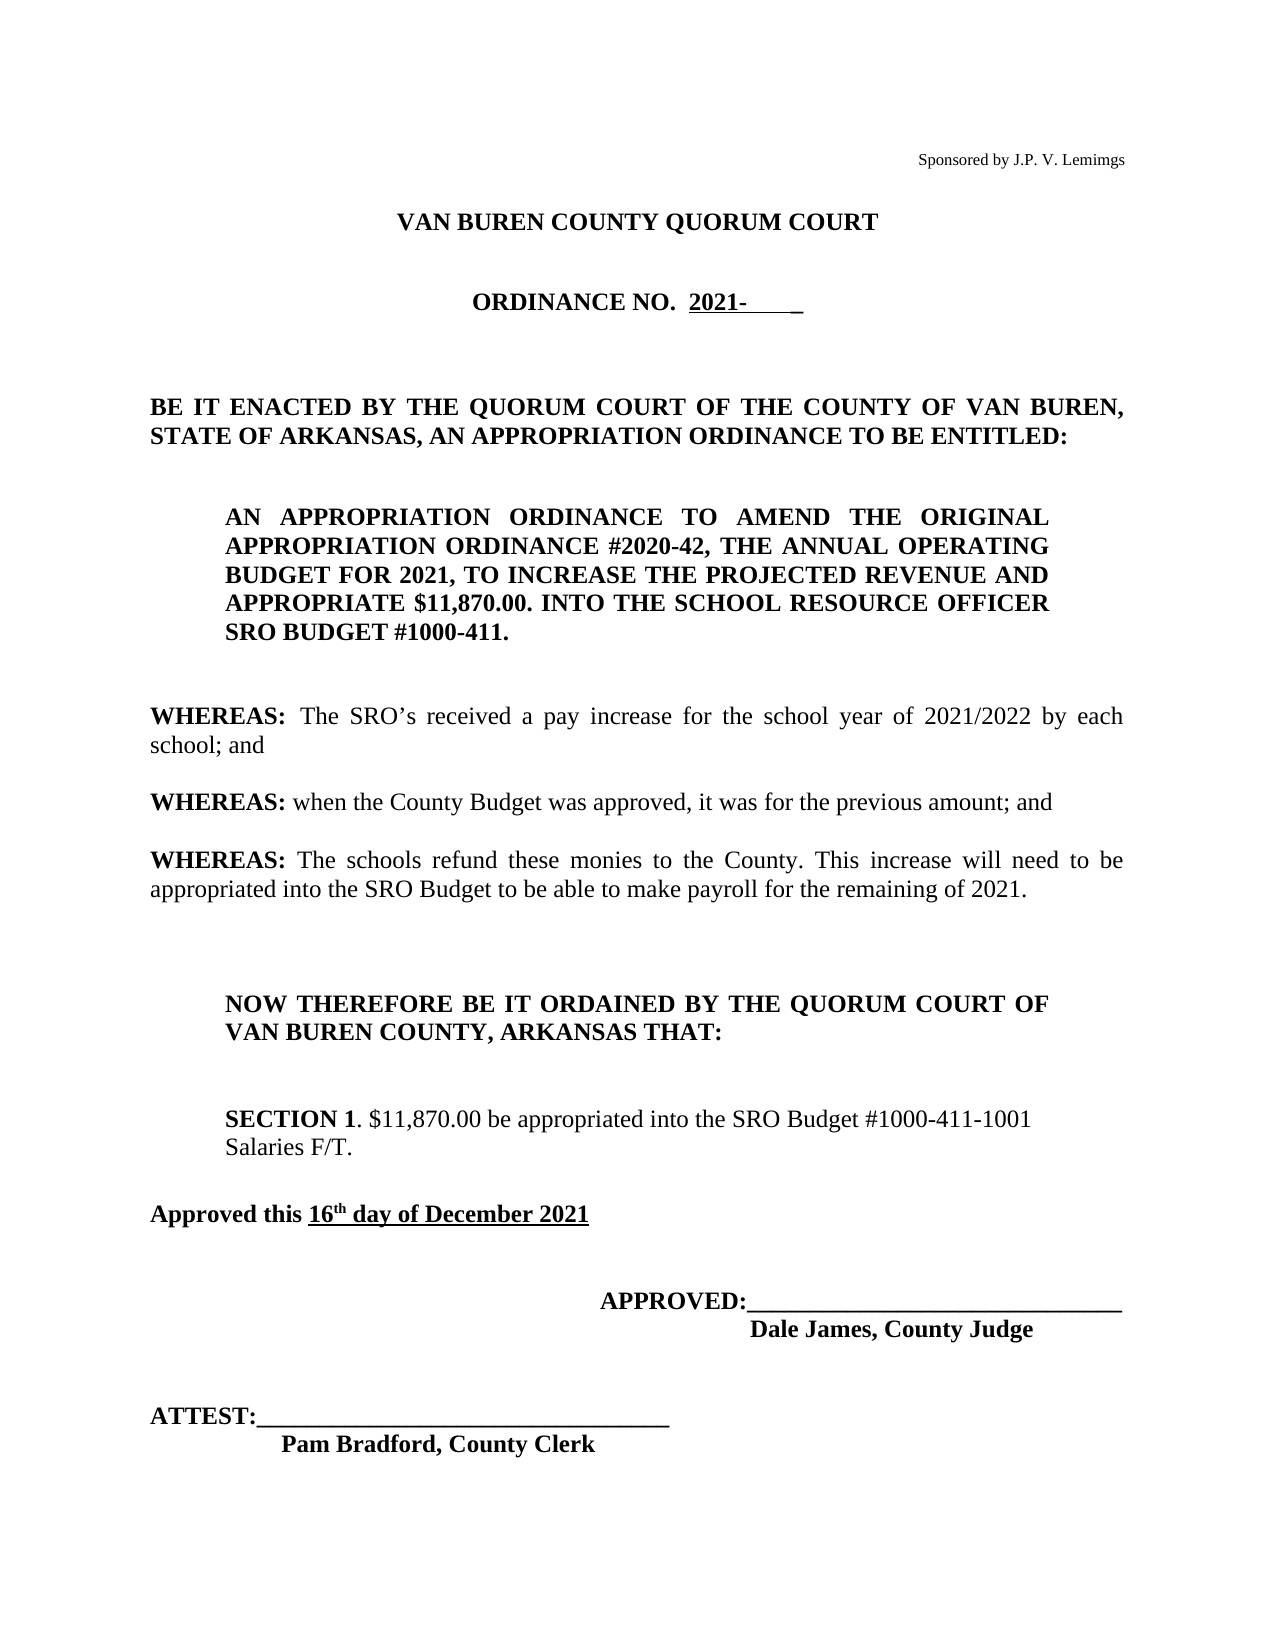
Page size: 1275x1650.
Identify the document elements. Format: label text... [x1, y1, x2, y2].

text Pam Bradford, County Clerk [150, 1429, 1125, 1458]
text VAN BUREN COUNTY QUORUM COURT [150, 207, 1125, 236]
text ATTEST:_________________________________ [150, 1401, 1125, 1429]
text BE IT ENACTED BY THE QUORUM COURT OF THE OF , STATE OF , AN APPROPRIATION ORDINANCE TO BE ENTITLED: [150, 392, 1125, 449]
text Sponsored by J.P. V. Lemimgs [150, 150, 1125, 169]
text AN APPROPRIATION ORDINANCE TO AMEND THE ORIGINAL APPROPRIATION ORDINANCE #2020-42, THE ANNUAL OPERATING BUDGET FOR 2021, TO INCREASE THE PROJECTED REVENUE AND APPROPRIATE $11,870.00. INTO THE SCHOOL RESOURCE OFFICER SRO BUDGET #1000-411. [225, 502, 1050, 646]
text WHEREAS: The SRO’s received a pay increase for the school year of 2021/2022 by each school; and [150, 701, 1125, 759]
text WHEREAS: when the County Budget was approved, it was for the previous amount; and [150, 787, 1125, 816]
text ORDINANCE NO. 2021- _ [150, 287, 1125, 315]
text NOW THEREFORE BE IT ORDAINED BY THE QUORUM COURT OF VAN BUREN COUNTY, ARKANSAS THAT: [225, 989, 1050, 1046]
text SECTION 1. $11,870.00 be appropriated into the SRO Budget #1000-411-1001 [225, 1104, 1050, 1132]
text APPROVED:______________________________ [150, 1286, 1125, 1314]
text Dale James, County Judge [150, 1314, 1125, 1343]
text WHEREAS: The schools refund these monies to the County. This increase will need to be appropriated into the SRO Budget to be able to make payroll for the remaining of 2021. [150, 845, 1125, 902]
text Approved this 16th day of December 2021 [150, 1199, 1125, 1228]
text Salaries F/T. [225, 1132, 1050, 1161]
